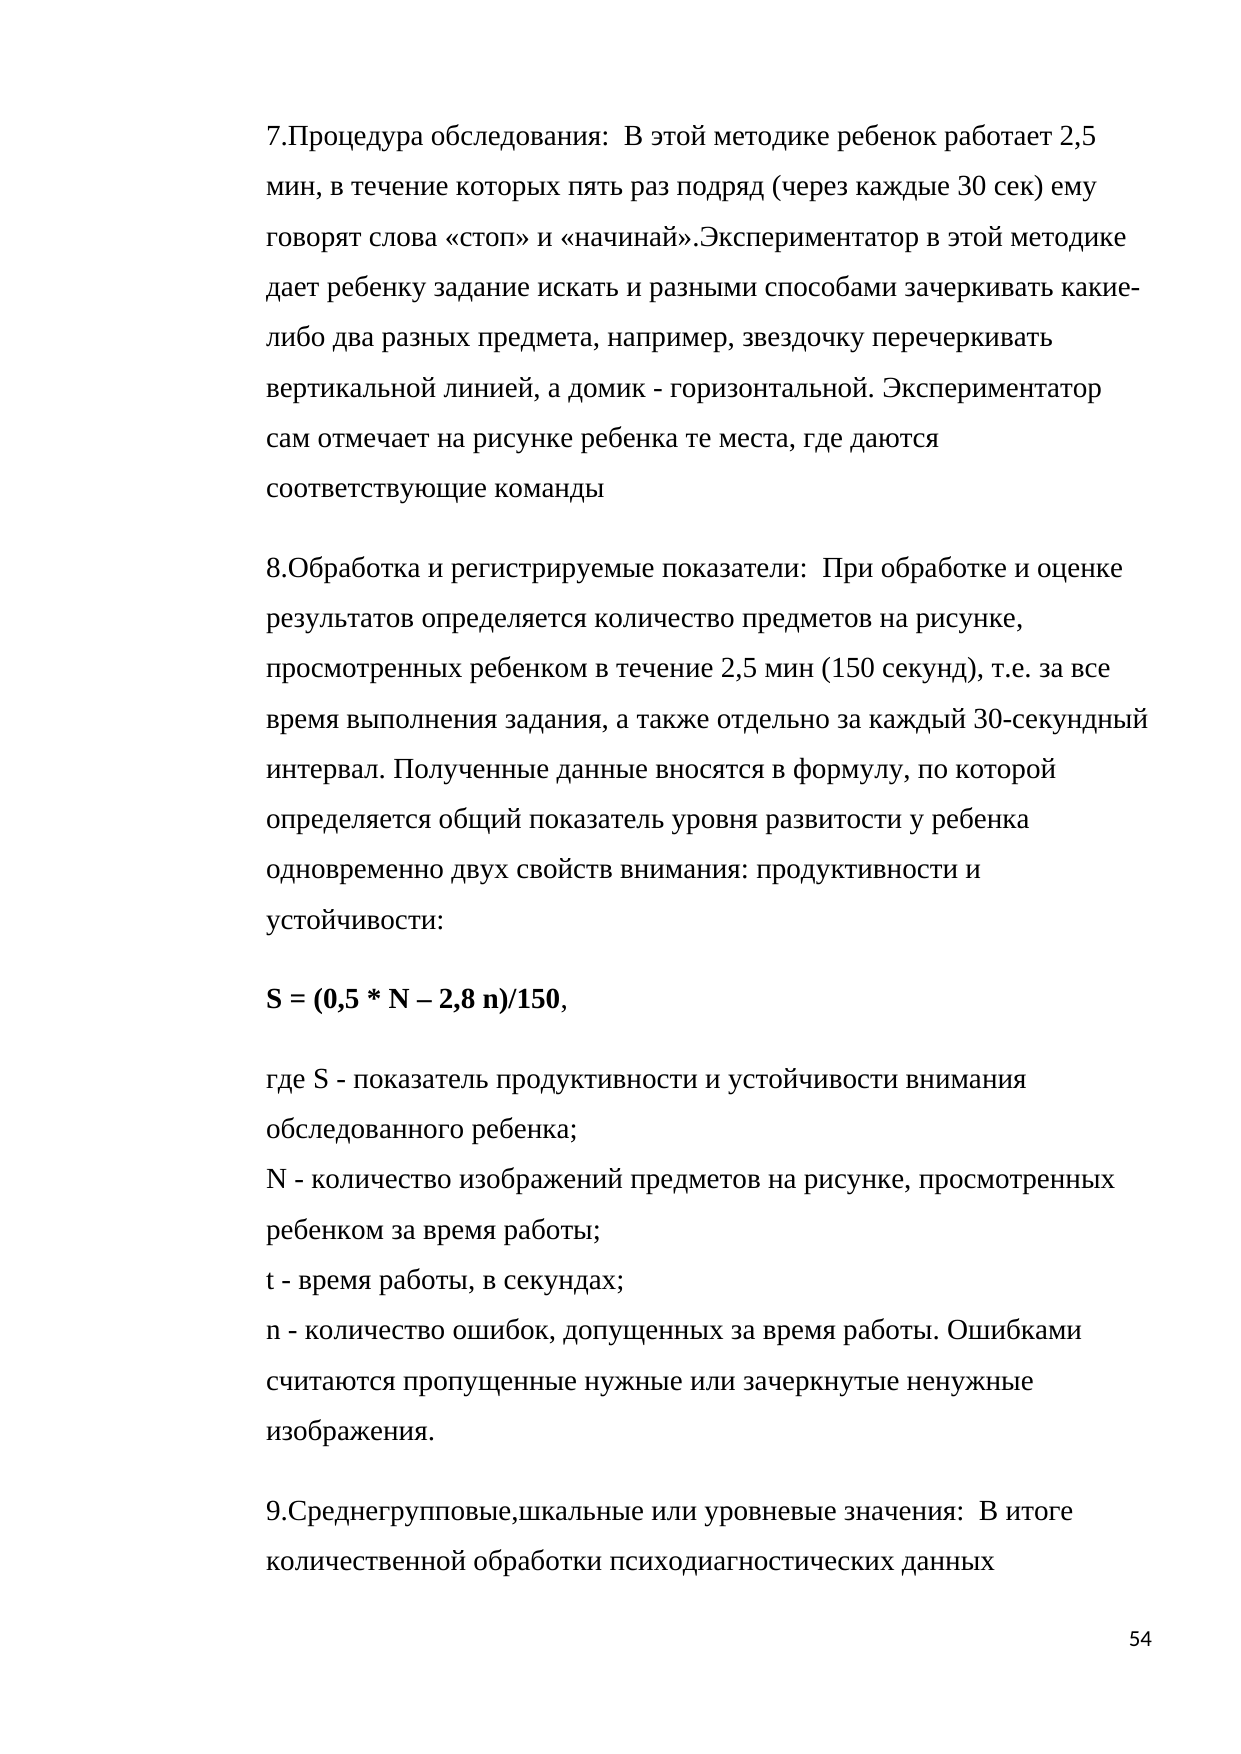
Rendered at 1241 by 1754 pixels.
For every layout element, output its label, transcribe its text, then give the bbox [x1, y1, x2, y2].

text 7.Процедура обследования: В этой методике ребенок работает 2,5 мин, в течение которых пять раз подряд (через каждые 30 сек) ему говорят слова «стоп» и «начинай».Экспериментатор в этой методике дает ребенку задание искать и разными способами зачеркивать какие-либо два разных предмета, например, звездочку перечеркивать вертикальной линией, а домик - горизонтальной. Экспериментатор сам отмечает на рисунке ребенка те места, где даются соответствующие команды [266, 118, 1152, 504]
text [266, 1493, 1152, 1576]
text 8.Обработка и регистрируемые показатели: При обработке и оценке результатов определяется количество предметов на рисунке, просмотренных ребенком в течение 2,5 мин (150 секунд), т.е. за все время выполнения задания, а также отдельно за каждый 30-секундный интервал. Полученные данные вносятся в формулу, по которой определяется общий показатель уровня развитости у ребенка одновременно двух свойств внимания: продуктивности и устойчивости: [266, 550, 1152, 936]
text где S - показатель продуктивности и устойчивости внимания обследованного ребенка; N - количество изображений предметов на рисунке, просмотренных ребенком за время работы; t - время работы, в секундах; n - количество ошибок, допущенных за время работы. Ошибками считаются пропущенные нужные или зачеркнутые ненужные изображения. [266, 1061, 1152, 1447]
text S = (0,5 * N – 2,8 n)/150, [266, 981, 1152, 1015]
